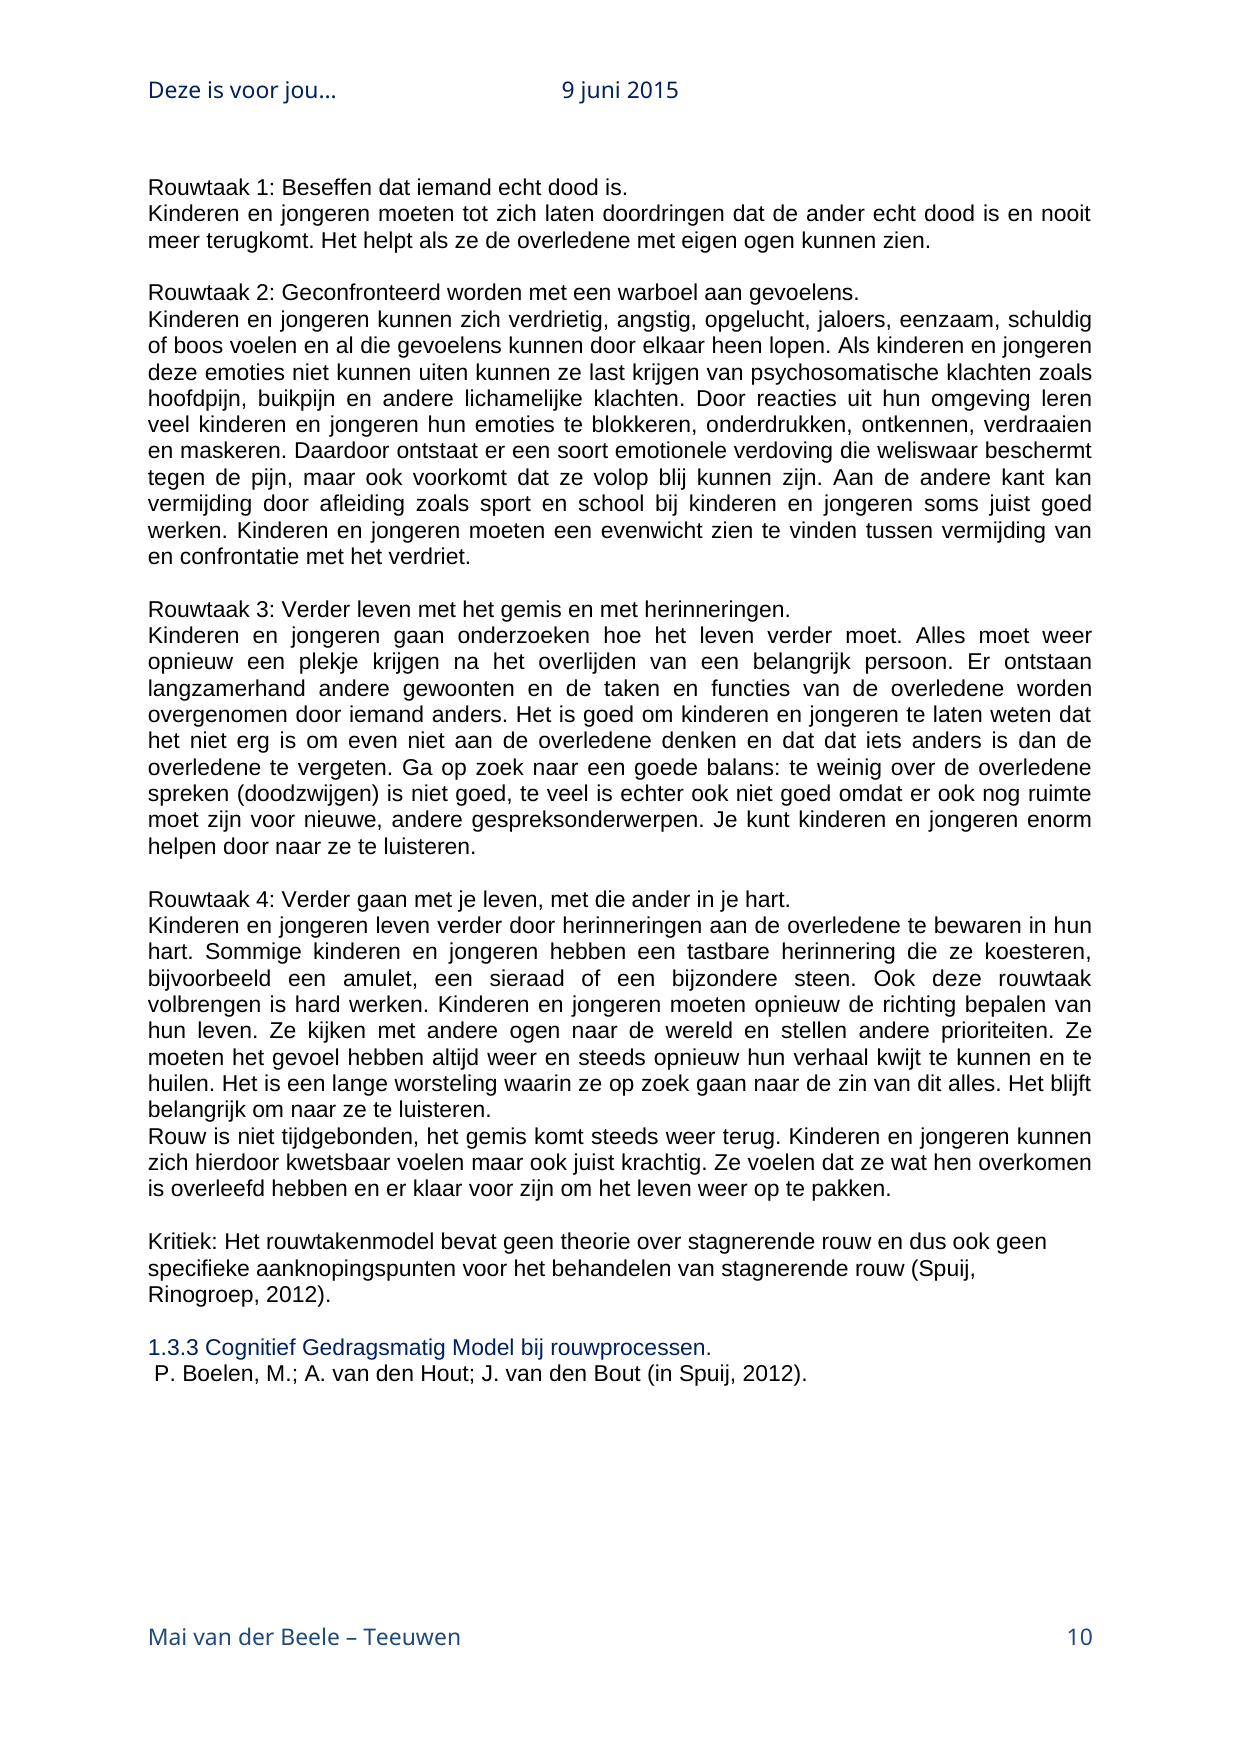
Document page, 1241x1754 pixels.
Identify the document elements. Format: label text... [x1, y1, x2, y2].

text Rouwtaak 3: Verder leven met het gemis en met herinneringen. [148, 596, 1093, 622]
text Kinderen en jongeren kunnen zich verdrietig, angstig, opgelucht, jaloers, eenzaam, schuldig of boos voelen en al die gevoelens kunnen door elkaar heen lopen. Als kinderen en jongeren deze emoties niet kunnen uiten kunnen ze last krijgen van psychosomatische klachten zoals hoofdpijn, buikpijn en andere lichamelijke klachten. Door reacties uit hun omgeving leren veel kinderen en jongeren hun emoties te blokkeren, onderdrukken, ontkennen, verdraaien en maskeren. Daardoor ontstaat er een soort emotionele verdoving die weliswaar beschermt tegen de pijn, maar ook voorkomt dat ze volop blij kunnen zijn. Aan de andere kant kan vermijding door afleiding zoals sport en school bij kinderen en jongeren soms juist goed werken. Kinderen en jongeren moeten een evenwicht zien te vinden tussen vermijding van en confrontatie met het verdriet. [148, 306, 1093, 569]
text Kinderen en jongeren moeten tot zich laten doordringen dat de ander echt dood is en nooit meer terugkomt. Het helpt als ze de overledene met eigen ogen kunnen zien. [148, 200, 1093, 253]
text Rouw is niet tijdgebonden, het gemis komt steeds weer terug. Kinderen en jongeren kunnen zich hierdoor kwetsbaar voelen maar ook juist krachtig. Ze voelen dat ze wat hen overkomen is overleefd hebben en er klaar voor zijn om het leven weer op te pakken. [148, 1123, 1093, 1202]
text P. Boelen, M.; A. van den Hout; J. van den Bout (in Spuij, 2012). [148, 1360, 1093, 1386]
text Kinderen en jongeren gaan onderzoeken hoe het leven verder moet. Alles moet weer opnieuw een plekje krijgen na het overlijden van een belangrijk persoon. Er ontstaan langzamerhand andere gewoonten en de taken en functies van de overledene worden overgenomen door iemand anders. Het is goed om kinderen en jongeren te laten weten dat het niet erg is om even niet aan de overledene denken en dat dat iets anders is dan de overledene te vergeten. Ga op zoek naar een goede balans: te weinig over de overledene spreken (doodzwijgen) is niet goed, te veel is echter ook niet goed omdat er ook nog ruimte moet zijn voor nieuwe, andere gespreksonderwerpen. Je kunt kinderen en jongeren enorm helpen door naar ze te luisteren. [148, 622, 1093, 859]
text Kinderen en jongeren leven verder door herinneringen aan de overledene te bewaren in hun hart. Sommige kinderen en jongeren hebben een tastbare herinnering die ze koesteren, bijvoorbeeld een amulet, een sieraad of een bijzondere steen. Ook deze rouwtaak volbrengen is hard werken. Kinderen en jongeren moeten opnieuw de richting bepalen van hun leven. Ze kijken met andere ogen naar de wereld en stellen andere prioriteiten. Ze moeten het gevoel hebben altijd weer en steeds opnieuw hun verhaal kwijt te kunnen en te huilen. Het is een lange worsteling waarin ze op zoek gaan naar de zin van dit alles. Het blijft belangrijk om naar ze te luisteren. [148, 912, 1093, 1123]
text 1.3.3 Cognitief Gedragsmatig Model bij rouwprocessen. [148, 1333, 1093, 1360]
text Kritiek: Het rouwtakenmodel bevat geen theorie over stagnerende rouw en dus ook geen specifieke aanknopingspunten voor het behandelen van stagnerende rouw. [148, 1228, 1093, 1307]
text Rouwtaak 2: Geconfronteerd worden met een warboel aan gevoelens. [148, 279, 1093, 306]
text Rouwtaak 1: Beseffen dat iemand echt dood is. [148, 174, 1093, 200]
text Rouwtaak 4: Verder gaan met je leven, met die ander in je hart. [148, 886, 1093, 912]
